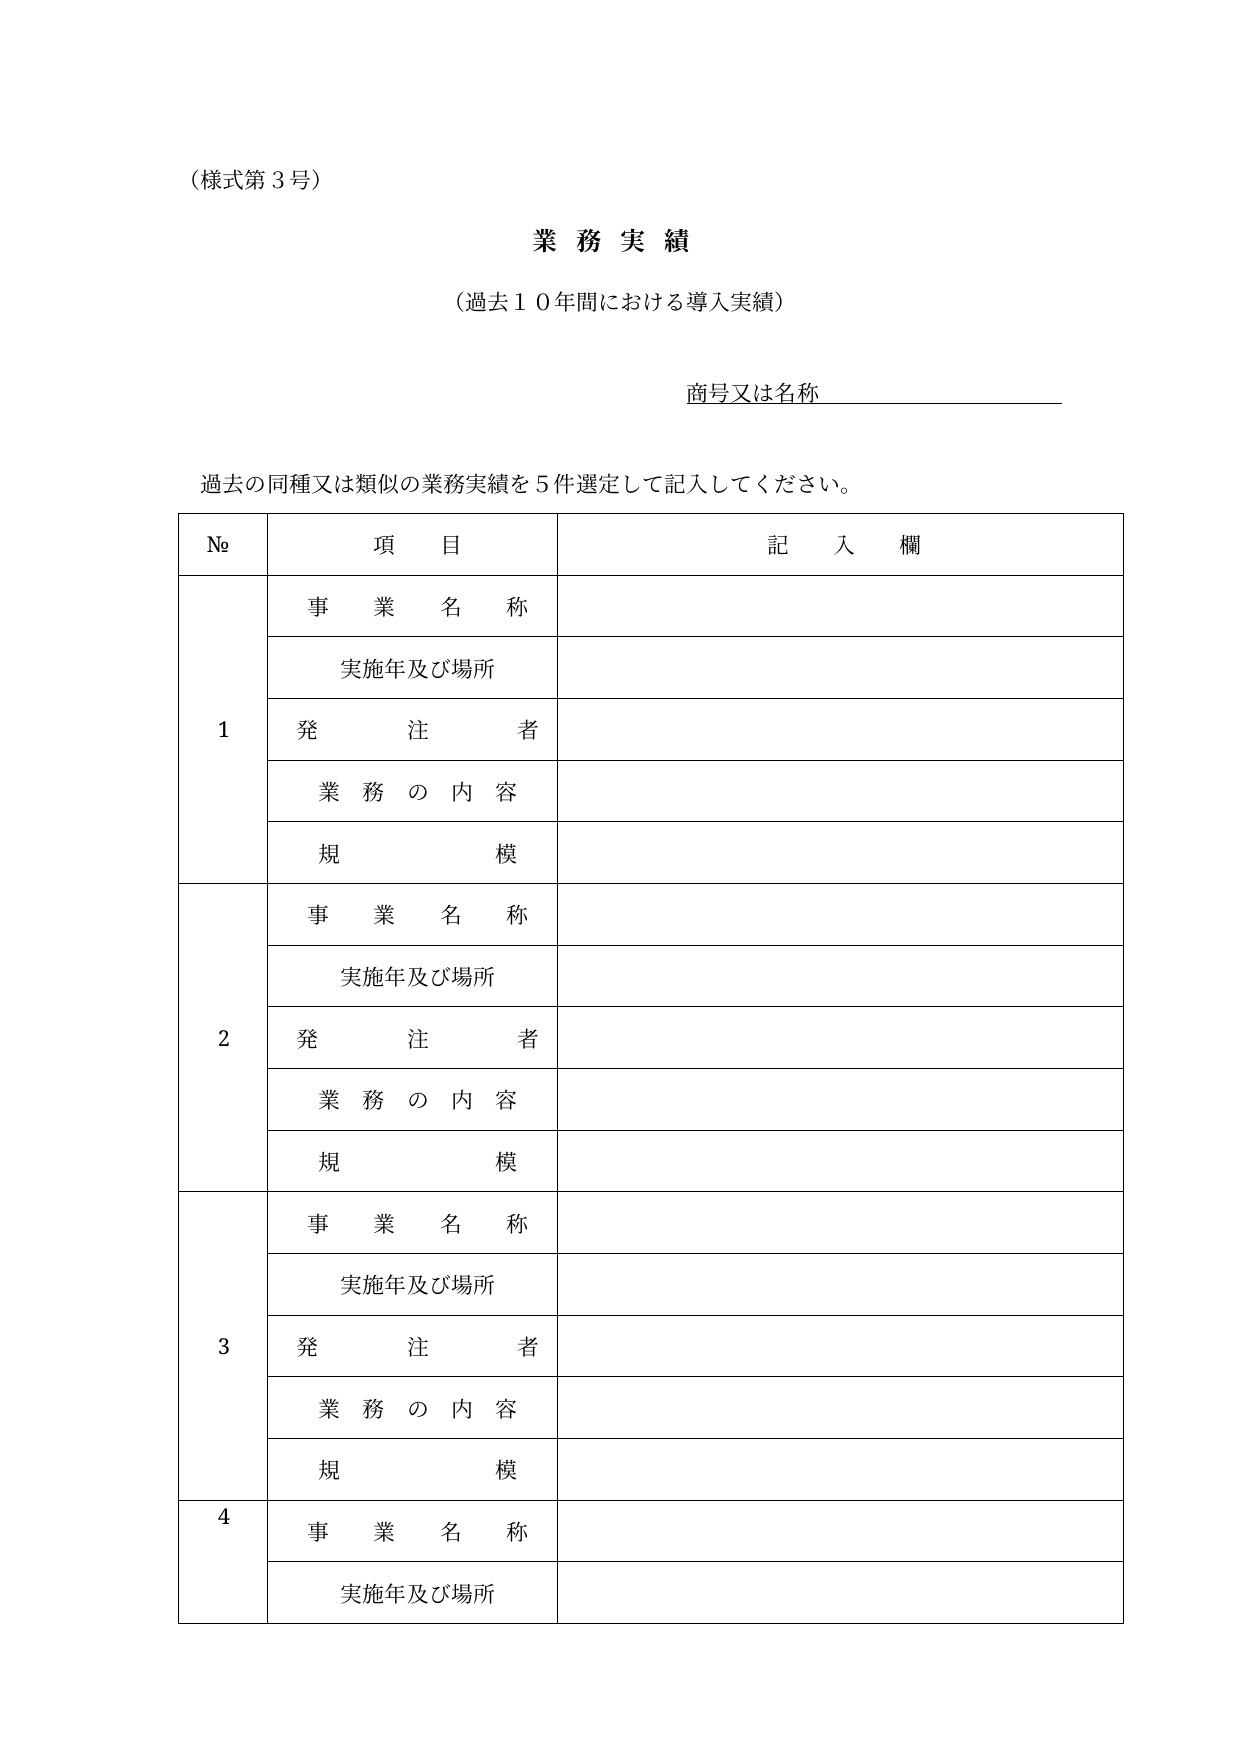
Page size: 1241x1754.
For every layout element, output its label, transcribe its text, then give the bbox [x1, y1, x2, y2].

table_cell 規 模 [268, 822, 557, 883]
table_cell 事 業 名 称 [268, 1192, 557, 1253]
table_cell [558, 1316, 1123, 1376]
table_cell [558, 1254, 1123, 1314]
table_cell [558, 946, 1123, 1006]
table_cell 発 注 者 [268, 699, 557, 759]
text （様式第３号） [178, 149, 952, 210]
table_cell [558, 1562, 1123, 1623]
text （過去１０年間における導入実績） [178, 270, 1062, 331]
table_cell [558, 1439, 1123, 1499]
text 商号又は名称 [178, 361, 1074, 422]
table_header 項 目 [268, 514, 557, 574]
table_cell 2 [179, 884, 267, 1191]
table_cell [558, 576, 1123, 636]
table_cell 3 [179, 1192, 267, 1499]
table_cell 発 注 者 [268, 1316, 557, 1376]
table_cell [558, 1501, 1123, 1561]
table_cell [558, 1069, 1123, 1129]
table_cell 事 業 名 称 [268, 1501, 557, 1561]
table_cell 事 業 名 称 [268, 576, 557, 636]
table_cell [558, 1007, 1123, 1068]
table_cell [558, 1192, 1123, 1253]
table_cell 実施年及び場所 [268, 637, 557, 698]
table_cell [558, 1131, 1123, 1191]
table_header 記 入 欄 [558, 514, 1123, 574]
table_cell 実施年及び場所 [268, 1562, 557, 1623]
table_cell 実施年及び場所 [268, 1254, 557, 1314]
table_cell [558, 699, 1123, 759]
table_cell 業 務 の 内 容 [268, 761, 557, 821]
table_cell [558, 822, 1123, 883]
table_cell 事 業 名 称 [268, 884, 557, 944]
table_cell [558, 637, 1123, 698]
text 過去の同種又は類似の業務実績を５件選定して記入してください。 [178, 452, 1062, 513]
table_cell 4 [179, 1501, 267, 1623]
table_cell 1 [179, 576, 267, 883]
table_header № [179, 514, 267, 574]
table_cell 規 模 [268, 1131, 557, 1191]
table_cell 業 務 の 内 容 [268, 1069, 557, 1129]
table_cell 実施年及び場所 [268, 946, 557, 1006]
subtitle 業務実績 [178, 210, 1062, 270]
table_cell 業 務 の 内 容 [268, 1377, 557, 1438]
table_cell 発 注 者 [268, 1007, 557, 1068]
table_cell [558, 884, 1123, 944]
table_cell 規 模 [268, 1439, 557, 1499]
table_cell [558, 761, 1123, 821]
table_cell [558, 1377, 1123, 1438]
